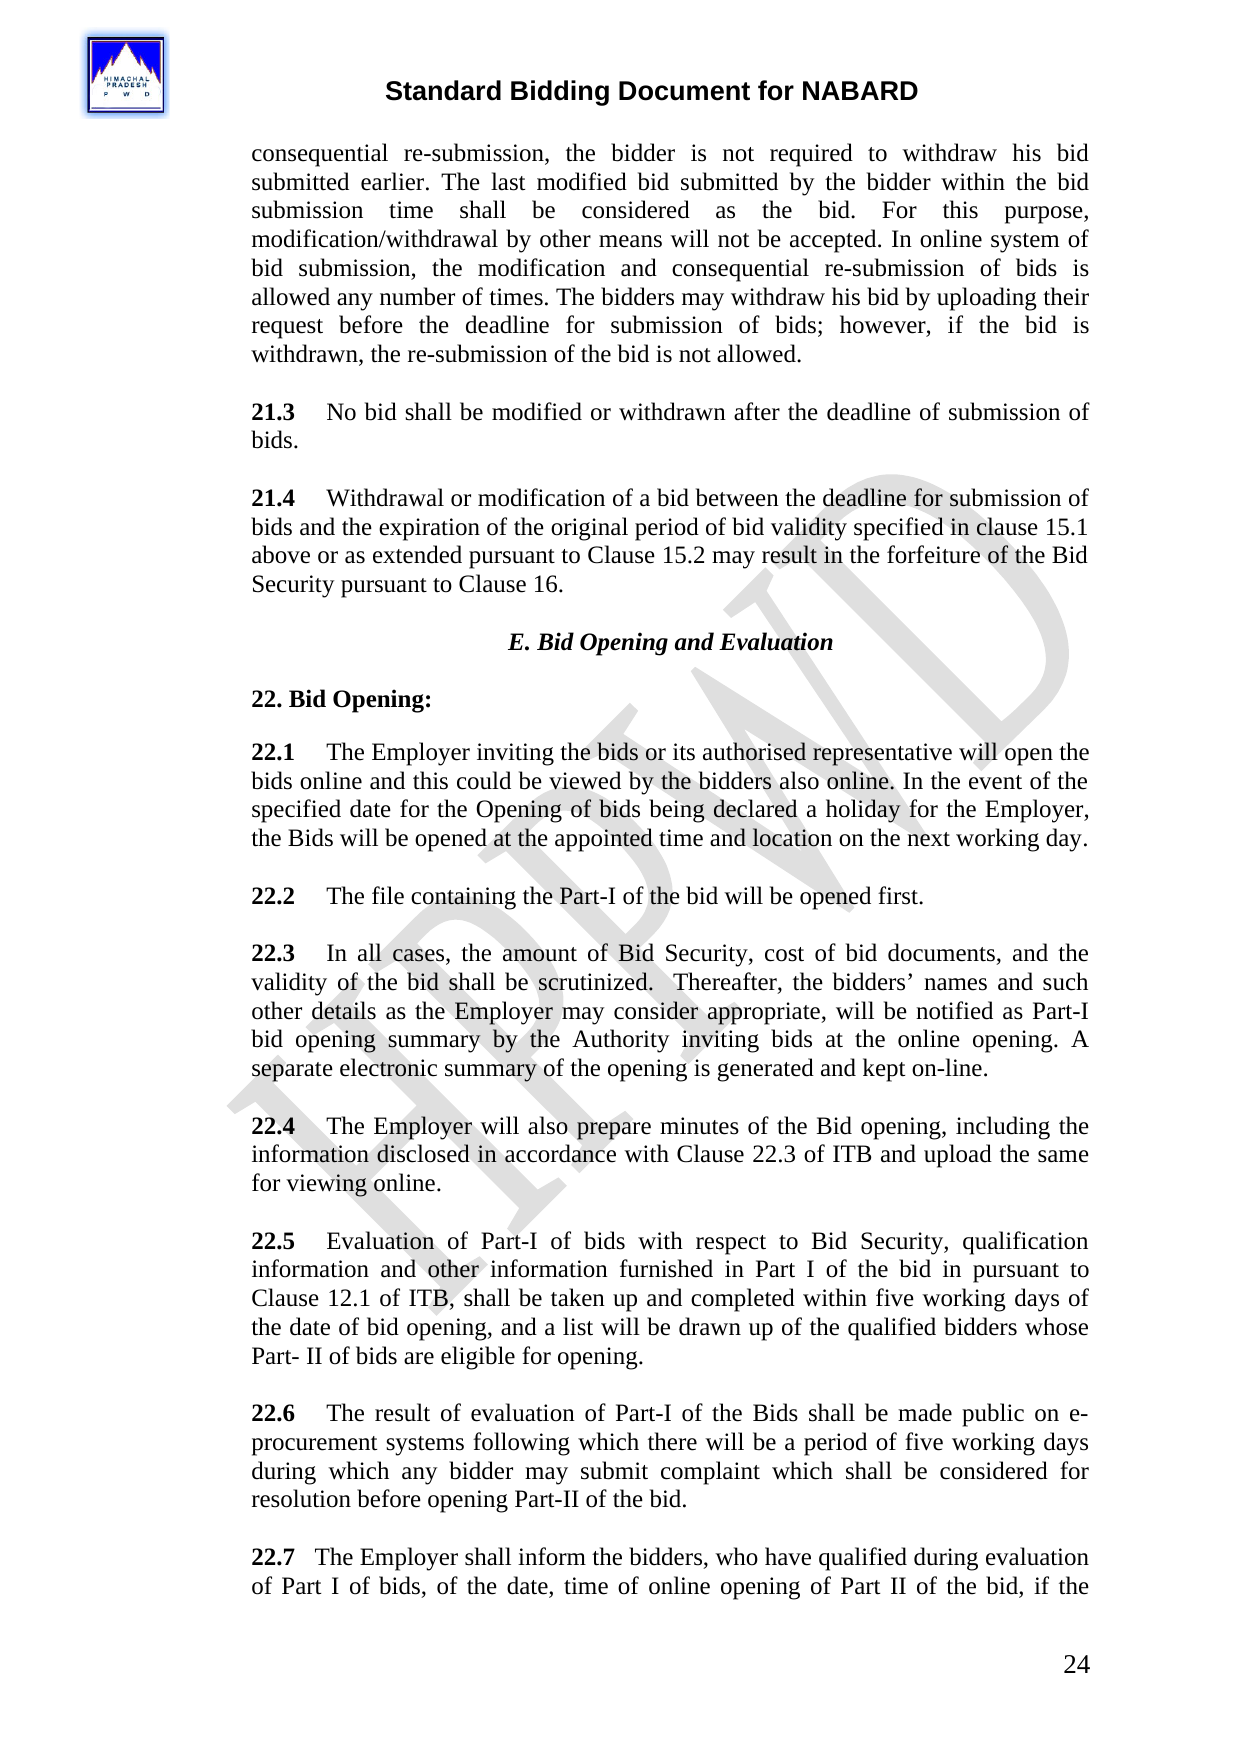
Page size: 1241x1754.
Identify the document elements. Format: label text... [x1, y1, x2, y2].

text 22.5 Evaluation of Part-I of bids with respect to Bid Security, qualification information and other information furnished in Part I of the bid in pursuant to Clause 12.1 of ITB, shall be taken up and completed within five working days of the date of bid opening, and a list will be drawn up of the qualified bidders whose Part- II of bids are eligible for opening. [251, 1226, 1090, 1369]
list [251, 1542, 1090, 1599]
text 22.3 In all cases, the amount of Bid Security, cost of bid documents, and the validity of the bid shall be scrutinized. Thereafter, the bidders’ names and such other details as the Employer may consider appropriate, will be notified as Part-I bid opening summary by the Authority inviting bids at the online opening. A separate electronic summary of the opening is generated and kept on-line. [251, 938, 1090, 1082]
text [251, 138, 1090, 368]
subtitle E. Bid Opening and Evaluation [251, 627, 1090, 656]
text 22.1 The Employer inviting the bids or its authorised representative will open the bids online and this could be viewed by the bidders also online. In the event of the specified date for the Opening of bids being declared a holiday for the Employer, the Bids will be opened at the appointed time and location on the next working day. [251, 737, 1090, 852]
text 21.3 No bid shall be modified or withdrawn after the deadline of submission of bids. [251, 397, 1090, 454]
picture [78, 27, 169, 118]
text 22.4 The Employer will also prepare minutes of the Bid opening, including the information disclosed in accordance with Clause 22.3 of ITB and upload the same for viewing online. [251, 1111, 1090, 1197]
text 22.6 The result of evaluation of Part-I of the Bids shall be made public on e-procurement systems following which there will be a period of five working days during which any bidder may submit complaint which shall be considered for resolution before opening Part-II of the bid. [251, 1398, 1090, 1513]
text 22. Bid Opening: [251, 684, 1090, 713]
text 21.4 Withdrawal or modification of a bid between the deadline for submission of bids and the expiration of the original period of bid validity specified in clause 15.1 above or as extended pursuant to Clause 15.2 may result in the forfeiture of the Bid Security pursuant to Clause 16. [251, 483, 1090, 598]
text 22.2 The file containing the Part-I of the bid will be opened first. [251, 881, 1090, 909]
